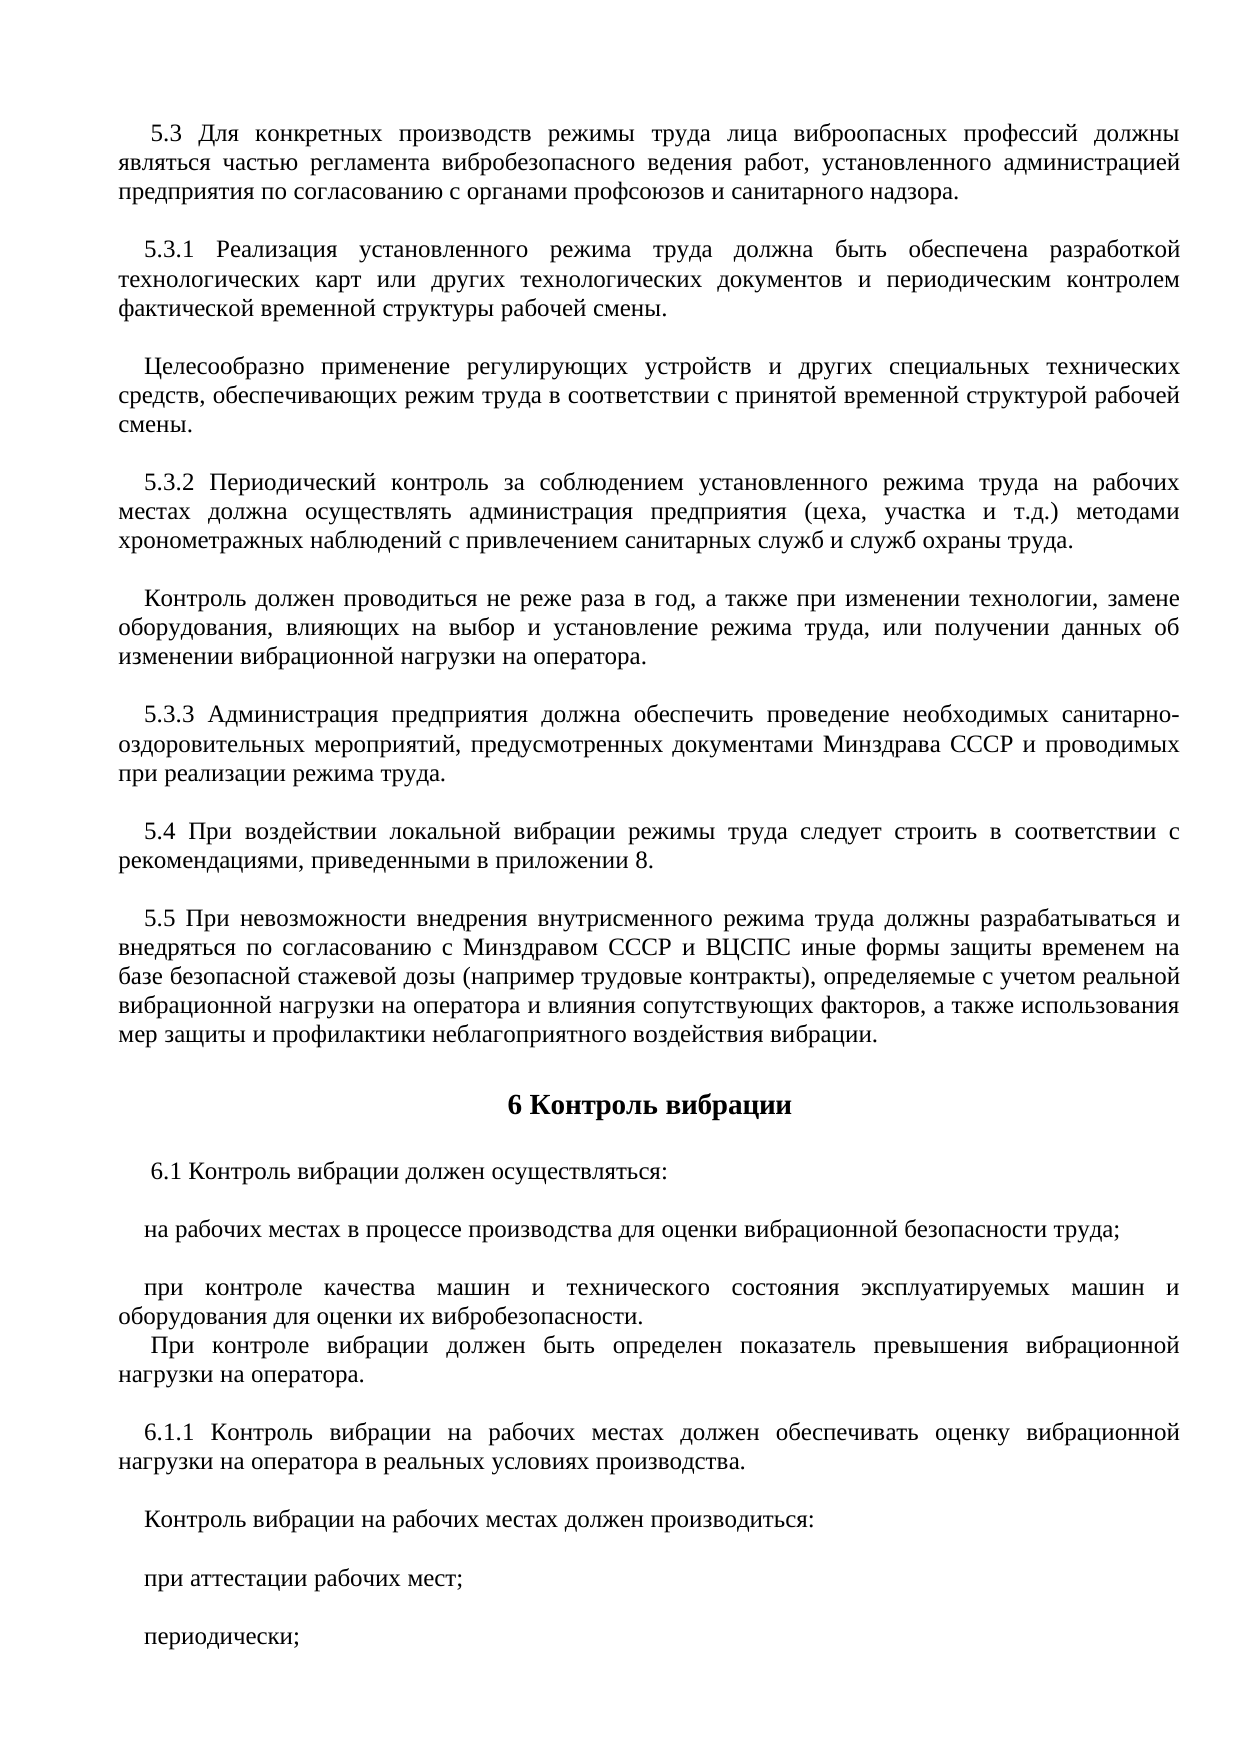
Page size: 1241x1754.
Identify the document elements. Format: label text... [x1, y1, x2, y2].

text 5.4 При воздействии локальной вибрации режимы труда следует строить в соответствии с рекомендациями, приведенными в приложении 8. [118, 787, 1181, 874]
text 5.3.2 Периодический контроль за соблюдением установленного режима труда на рабочих местах должна осуществлять администрация предприятия (цеха, участка и т.д.) методами хронометражных наблюдений с привлечением санитарных служб и служб охраны труда. [118, 438, 1181, 554]
text 6 Контроль вибрации [118, 1088, 1181, 1121]
text При контроле вибрации должен быть определен показатель превышения вибрационной нагрузки на оператора. [118, 1330, 1181, 1388]
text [118, 1592, 1181, 1650]
text 6.1 Контроль вибрации должен осуществляться: [118, 1132, 1181, 1185]
text 5.3 Для конкретных производств режимы труда лица виброопасных профессий должны являться частью регламента вибробезопасного ведения работ, установленного администрацией предприятия по согласованию с органами профсоюзов и санитарного надзора. [118, 118, 1181, 205]
text 5.3.1 Реализация установленного режима труда должна быть обеспечена разработкой технологических карт или других технологических документов и периодическим контролем фактической временной структуры рабочей смены. [118, 205, 1181, 322]
text 5.3.3 Администрация предприятия должна обеспечить проведение необходимых санитарно-оздоровительных мероприятий, предусмотренных документами Минздрава СССР и проводимых при реализации режима труда. [118, 670, 1181, 787]
text Контроль вибрации на рабочих местах должен производиться: [118, 1475, 1181, 1533]
text на рабочих местах в процессе производства для оценки вибрационной безопасности труда; [118, 1185, 1181, 1243]
text Контроль должен проводиться не реже раза в год, а также при изменении технологии, замене оборудования, влияющих на выбор и установление режима труда, или получении данных об изменении вибрационной нагрузки на оператора. [118, 554, 1181, 670]
text 6.1.1 Контроль вибрации на рабочих местах должен обеспечивать оценку вибрационной нагрузки на оператора в реальных условиях производства. [118, 1388, 1181, 1475]
text при контроле качества машин и технического состояния эксплуатируемых машин и оборудования для оценки их вибробезопасности. [118, 1243, 1181, 1330]
text при аттестации рабочих мест; [118, 1533, 1181, 1592]
text Целесообразно применение регулирующих устройств и других специальных технических средств, обеспечивающих режим труда в соответствии с принятой временной структурой рабочей смены. [118, 322, 1181, 438]
text 5.5 При невозможности внедрения внутрисменного режима труда должны разрабатываться и внедряться по согласованию с Минздравом СССР и ВЦСПС иные формы защиты временем на базе безопасной стажевой дозы (например трудовые контракты), определяемые с учетом реальной вибрационной нагрузки на оператора и влияния сопутствующих факторов, а также использования мер защиты и профилактики неблагоприятного воздействия вибрации. [118, 874, 1181, 1048]
